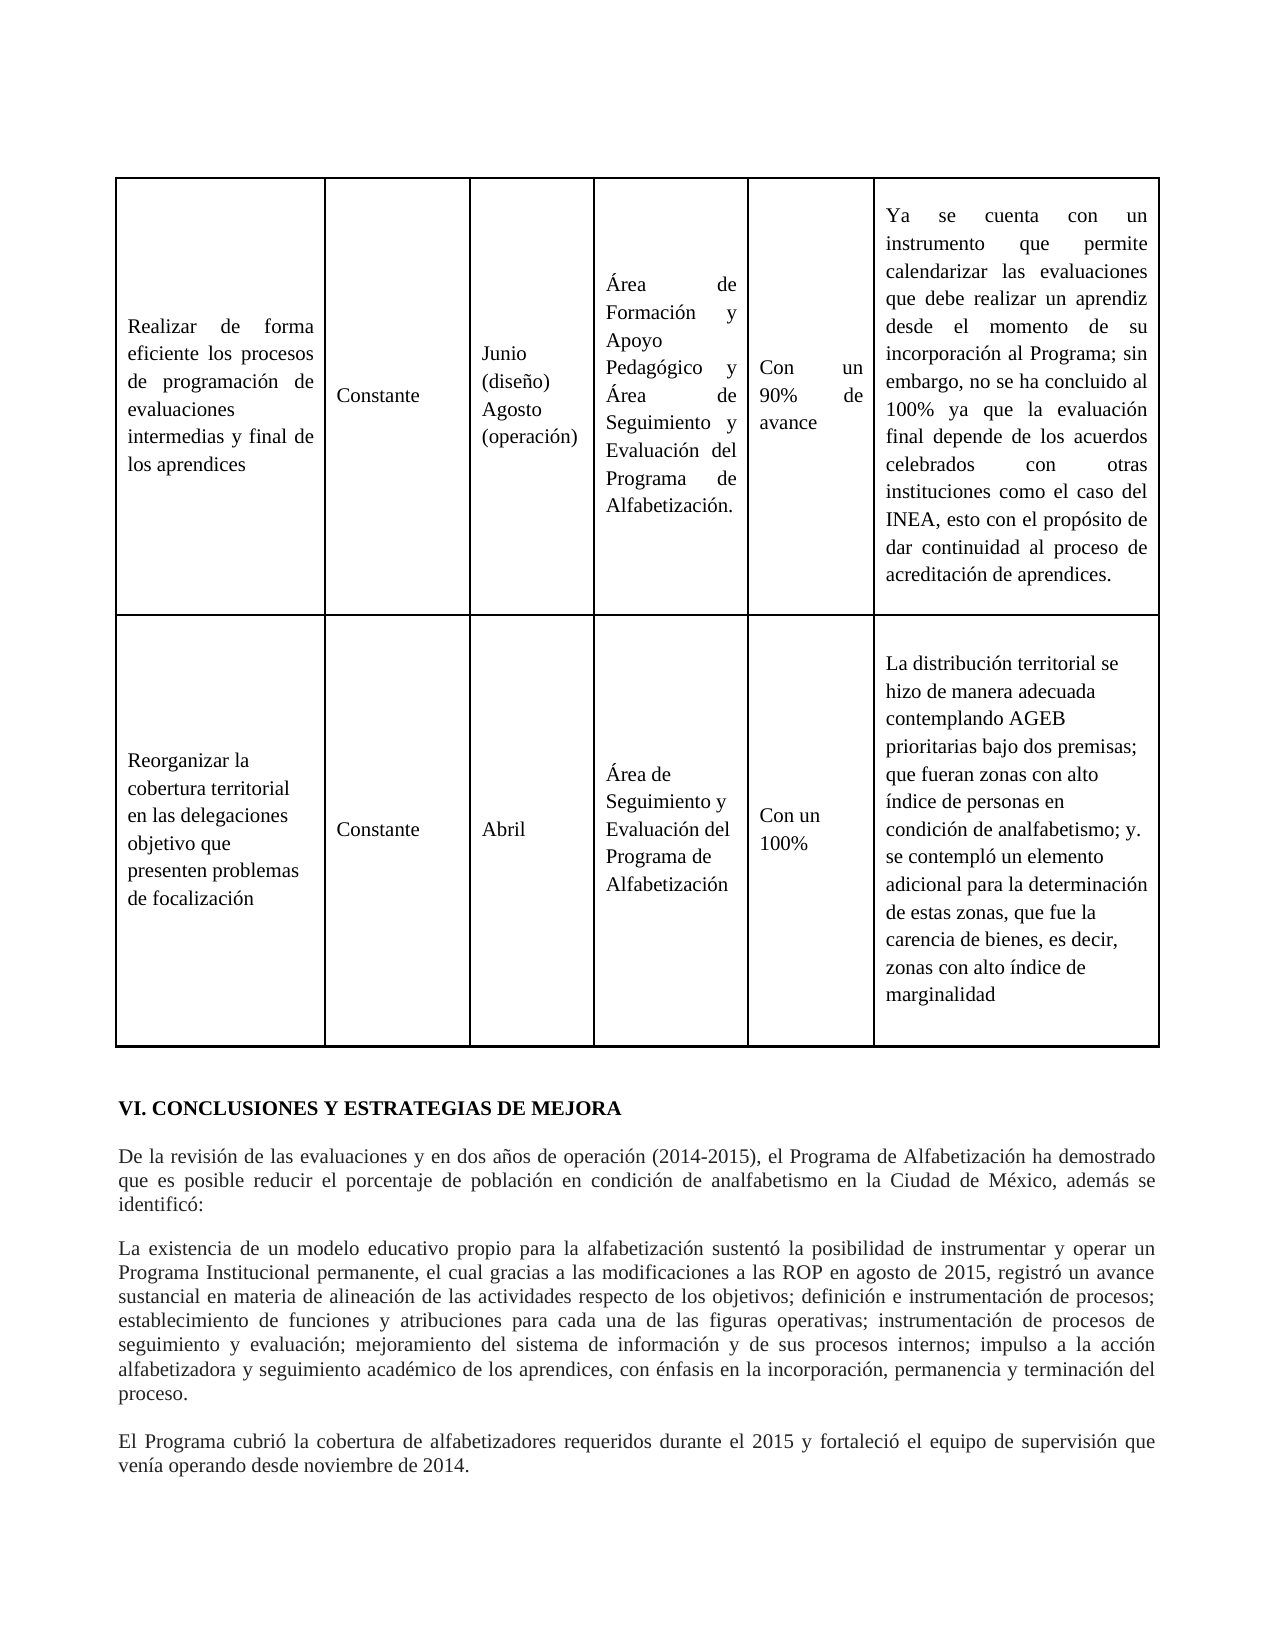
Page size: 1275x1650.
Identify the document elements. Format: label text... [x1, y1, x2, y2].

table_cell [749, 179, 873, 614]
text VI. CONCLUSIONES Y ESTRATEGIAS DE MEJORA [118, 1096, 1157, 1119]
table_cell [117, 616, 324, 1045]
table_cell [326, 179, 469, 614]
text De la revisión de las evaluaciones y en dos años de operación (2014-2015), el Programa de Alfabetización ha demostrado que es posible reducir el porcentaje de población en condición de analfabetismo en la Ciudad de México, además se identificó: [118, 1144, 1157, 1216]
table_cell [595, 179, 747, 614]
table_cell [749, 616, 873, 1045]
text El Programa cubrió la cobertura de alfabetizadores requeridos durante el 2015 y fortaleció el equipo de supervisión que venía operando desde noviembre de 2014. [118, 1429, 1157, 1477]
text La existencia de un modelo educativo propio para la alfabetización sustentó la posibilidad de instrumentar y operar un Programa Institucional permanente, el cual gracias a las modificaciones a las ROP en agosto de 2015, registró un avance sustancial en materia de alineación de las actividades respecto de los objetivos; definición e instrumentación de procesos; establecimiento de funciones y atribuciones para cada una de las figuras operativas; instrumentación de procesos de seguimiento y evaluación; mejoramiento del sistema de información y de sus procesos internos; impulso a la acción alfabetizadora y seguimiento académico de los aprendices, con énfasis en la incorporación, permanencia y terminación del proceso. [118, 1236, 1157, 1404]
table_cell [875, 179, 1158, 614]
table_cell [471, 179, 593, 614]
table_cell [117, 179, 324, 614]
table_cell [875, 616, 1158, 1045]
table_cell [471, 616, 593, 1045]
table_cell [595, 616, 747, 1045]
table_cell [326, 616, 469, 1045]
